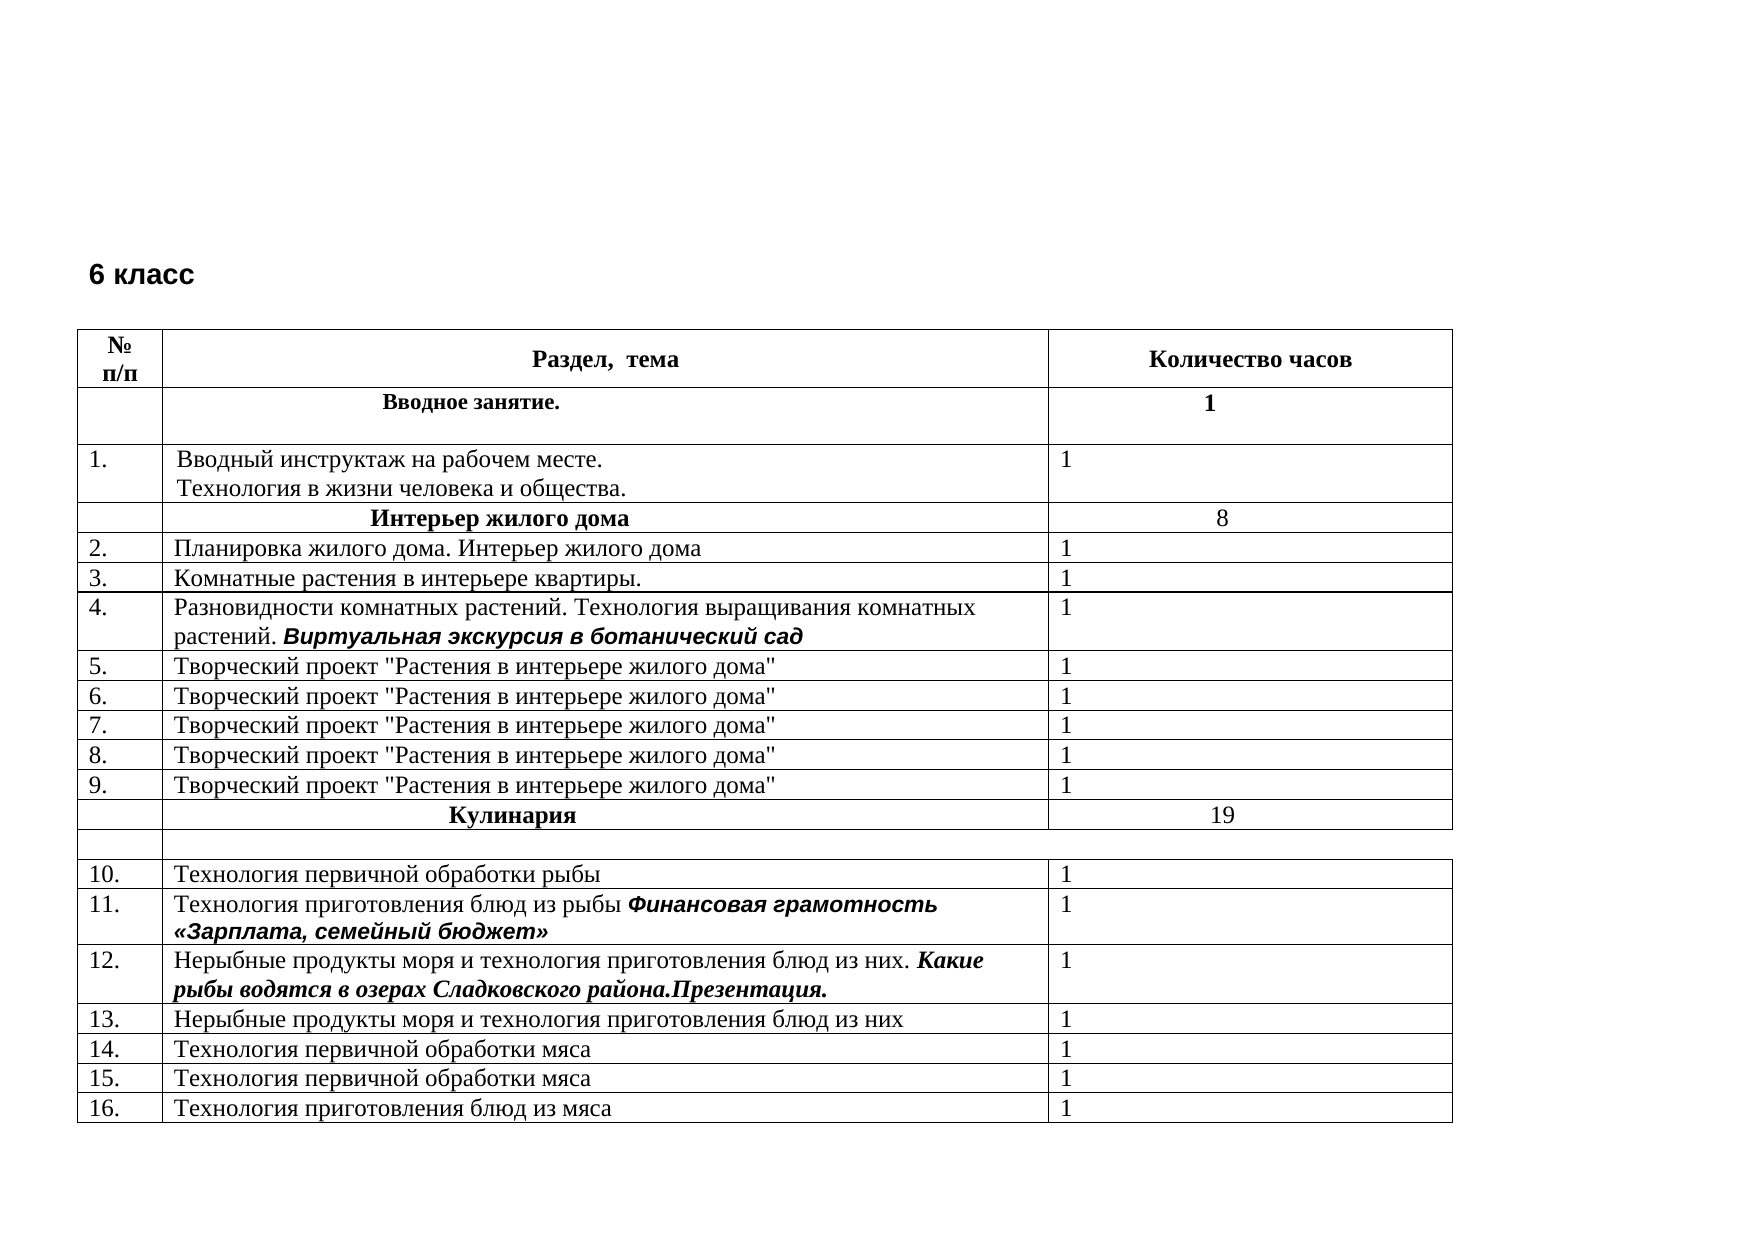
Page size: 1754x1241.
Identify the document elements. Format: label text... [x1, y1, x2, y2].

table_cell 15. [78, 1064, 162, 1092]
table_cell 1 [1049, 1004, 1452, 1033]
table_cell Технология первичной обработки мяса [163, 1064, 1048, 1092]
table_cell 11. [78, 889, 162, 944]
table_header Количество часов [1049, 330, 1452, 387]
table_cell 1 [1049, 860, 1452, 888]
table_cell 1 [1049, 889, 1452, 944]
table_cell Творческий проект "Растения в интерьере жилого дома" [163, 651, 1048, 680]
text 6 класс [89, 257, 1683, 291]
table_cell 1 [1049, 445, 1452, 502]
table_cell 1 [1049, 681, 1452, 709]
table_cell 14. [78, 1034, 162, 1062]
table_cell 13. [78, 1004, 162, 1033]
table_cell 3. [78, 563, 162, 591]
table_cell Творческий проект "Растения в интерьере жилого дома" [163, 681, 1048, 709]
table_cell 16. [78, 1093, 162, 1122]
table_cell 1 [1049, 770, 1452, 799]
table_cell 8. [78, 740, 162, 769]
table_cell Вводный инструктаж на рабочем месте. Технология в жизни человека и общества. [163, 445, 1048, 502]
table_cell 1 [1049, 388, 1452, 443]
table_cell 19 [1049, 800, 1452, 829]
table_cell 7. [78, 711, 162, 739]
table_cell [78, 800, 162, 829]
table_cell 8 [1049, 503, 1452, 532]
table_cell 6. [78, 681, 162, 709]
table_cell Творческий проект "Растения в интерьере жилого дома" [163, 770, 1048, 799]
table_cell Нерыбные продукты моря и технология приготовления блюд из них. Какие рыбы водятся в озерах Сладковского района.Презентация. [163, 945, 1048, 1003]
table_cell Комнатные растения в интерьере квартиры. [163, 563, 1048, 591]
table_cell Планировка жилого дома. Интерьер жилого дома [163, 533, 1048, 562]
table_cell [78, 830, 162, 858]
table_cell Технология первичной обработки мяса [163, 1034, 1048, 1062]
table_cell 1 [1049, 533, 1452, 562]
table_cell Кулинария [163, 800, 1048, 829]
table_cell 4. [78, 593, 162, 650]
table_cell Нерыбные продукты моря и технология приготовления блюд из них [163, 1004, 1048, 1033]
table_cell Технология приготовления блюд из рыбы Финансовая грамотность «Зарплата, семейный бюджет» [163, 889, 1048, 944]
table_cell [78, 388, 162, 443]
table_header Раздел, тема [163, 330, 1048, 387]
table_cell 1 [1049, 740, 1452, 769]
table_cell 1 [1049, 1093, 1452, 1122]
table_cell 2. [78, 533, 162, 562]
table_header № п/п [78, 330, 162, 387]
table_cell Интерьер жилого дома [163, 503, 1048, 532]
table_cell Творческий проект "Растения в интерьере жилого дома" [163, 740, 1048, 769]
table_cell Технология первичной обработки рыбы [163, 860, 1048, 888]
table_cell 1 [1049, 945, 1452, 1003]
table_cell 5. [78, 651, 162, 680]
table_cell 1 [1049, 651, 1452, 680]
table_cell 1 [1049, 711, 1452, 739]
table_cell 1 [1049, 563, 1452, 591]
table_cell 1. [78, 445, 162, 502]
table_cell 1 [1049, 593, 1452, 650]
table_cell 12. [78, 945, 162, 1003]
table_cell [163, 1093, 1048, 1122]
table_cell [78, 503, 162, 532]
table_cell 1 [1049, 1064, 1452, 1092]
table_cell Разновидности комнатных растений. Технология выращивания комнатных растений. Виртуальная экскурсия в ботанический сад [163, 593, 1048, 650]
table_cell Вводное занятие. [163, 388, 1048, 443]
table_cell Творческий проект "Растения в интерьере жилого дома" [163, 711, 1048, 739]
table_cell 10. [78, 860, 162, 888]
table_cell 9. [78, 770, 162, 799]
table_cell 1 [1049, 1034, 1452, 1062]
